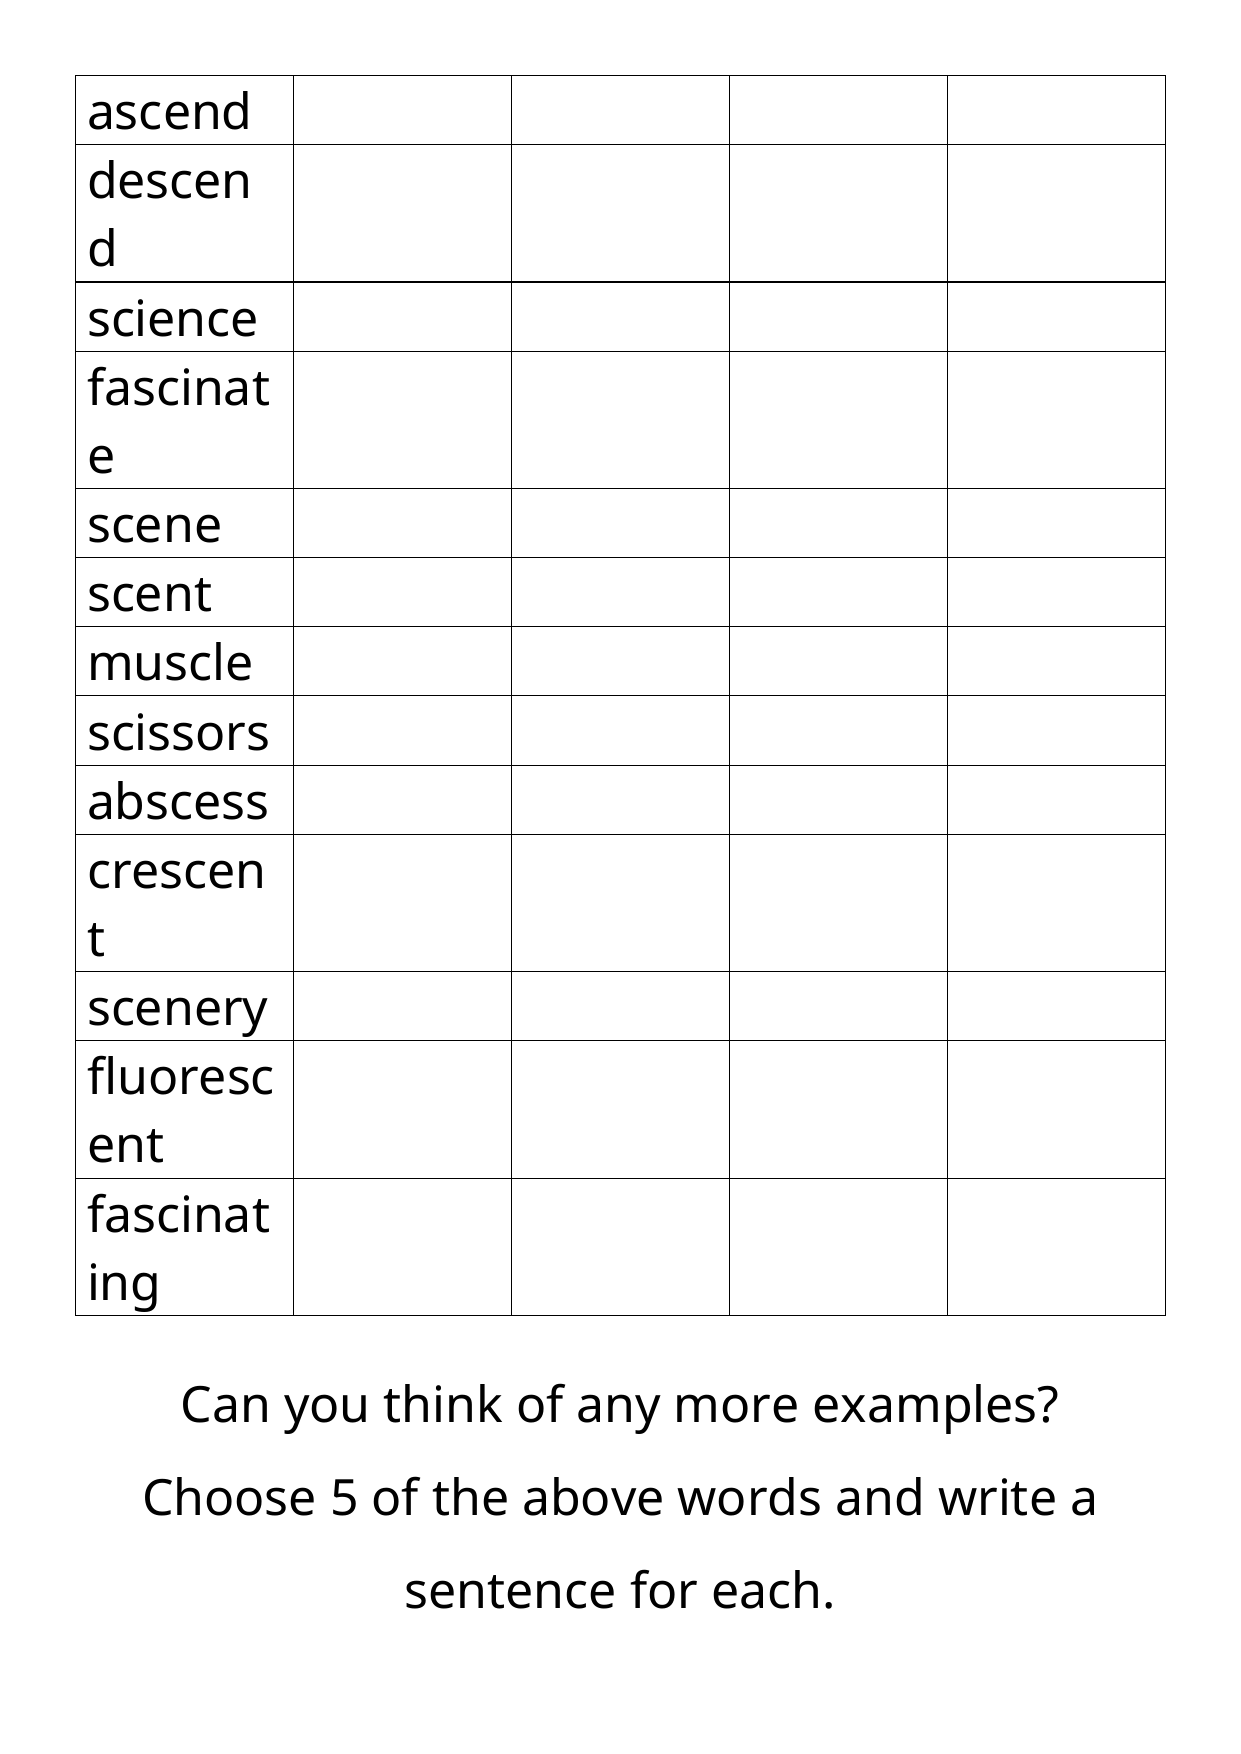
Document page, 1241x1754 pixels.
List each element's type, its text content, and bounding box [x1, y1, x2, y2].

table_cell scissors [76, 696, 293, 764]
table_cell [948, 627, 1165, 695]
table_cell [294, 1041, 511, 1177]
table_cell scenery [76, 972, 293, 1040]
table_cell fascinating [76, 1179, 293, 1315]
table_cell crescent [76, 835, 293, 971]
table_header [512, 76, 729, 144]
table_cell [948, 835, 1165, 971]
table_cell scent [76, 558, 293, 626]
table_cell [512, 489, 729, 557]
table_header [730, 76, 947, 144]
table_cell [730, 1179, 947, 1315]
table_cell [294, 145, 511, 281]
table_cell [512, 696, 729, 764]
table_cell [948, 972, 1165, 1040]
table_cell [512, 145, 729, 281]
text sentence for each. [75, 1555, 1165, 1623]
table_cell [512, 283, 729, 351]
table_cell [294, 835, 511, 971]
table_cell [294, 352, 511, 488]
table_cell [730, 1041, 947, 1177]
table_header [294, 76, 511, 144]
table_cell muscle [76, 627, 293, 695]
table_cell [948, 145, 1165, 281]
table_cell [948, 558, 1165, 626]
table_cell [948, 352, 1165, 488]
table_cell [512, 558, 729, 626]
table_cell descend [76, 145, 293, 281]
table_cell [730, 145, 947, 281]
table_cell [512, 1041, 729, 1177]
text Can you think of any more examples? [75, 1369, 1165, 1437]
table_cell [730, 627, 947, 695]
table_cell [948, 283, 1165, 351]
table_cell [948, 1041, 1165, 1177]
table_cell [294, 489, 511, 557]
table_cell abscess [76, 766, 293, 834]
table_cell [730, 835, 947, 971]
table_cell [294, 283, 511, 351]
table_cell [512, 766, 729, 834]
table_cell [512, 972, 729, 1040]
table_cell [294, 696, 511, 764]
table_cell [730, 489, 947, 557]
table_cell [512, 835, 729, 971]
table_cell [730, 352, 947, 488]
table_cell [948, 1179, 1165, 1315]
table_cell [294, 766, 511, 834]
table_cell scene [76, 489, 293, 557]
table_cell [512, 627, 729, 695]
table_cell fascinate [76, 352, 293, 488]
table_header [948, 76, 1165, 144]
table_cell [948, 696, 1165, 764]
table_cell [730, 972, 947, 1040]
table_cell [730, 283, 947, 351]
table_cell [948, 489, 1165, 557]
table_cell science [76, 283, 293, 351]
table_cell [730, 558, 947, 626]
table_cell [294, 627, 511, 695]
table_cell [948, 766, 1165, 834]
table_cell [294, 558, 511, 626]
table_cell [512, 352, 729, 488]
text Choose 5 of the above words and write a [75, 1462, 1165, 1530]
table_cell [730, 766, 947, 834]
table_header ascend [76, 76, 293, 144]
table_cell fluorescent [76, 1041, 293, 1177]
table_cell [294, 972, 511, 1040]
table_cell [512, 1179, 729, 1315]
table_cell [294, 1179, 511, 1315]
table_cell [730, 696, 947, 764]
